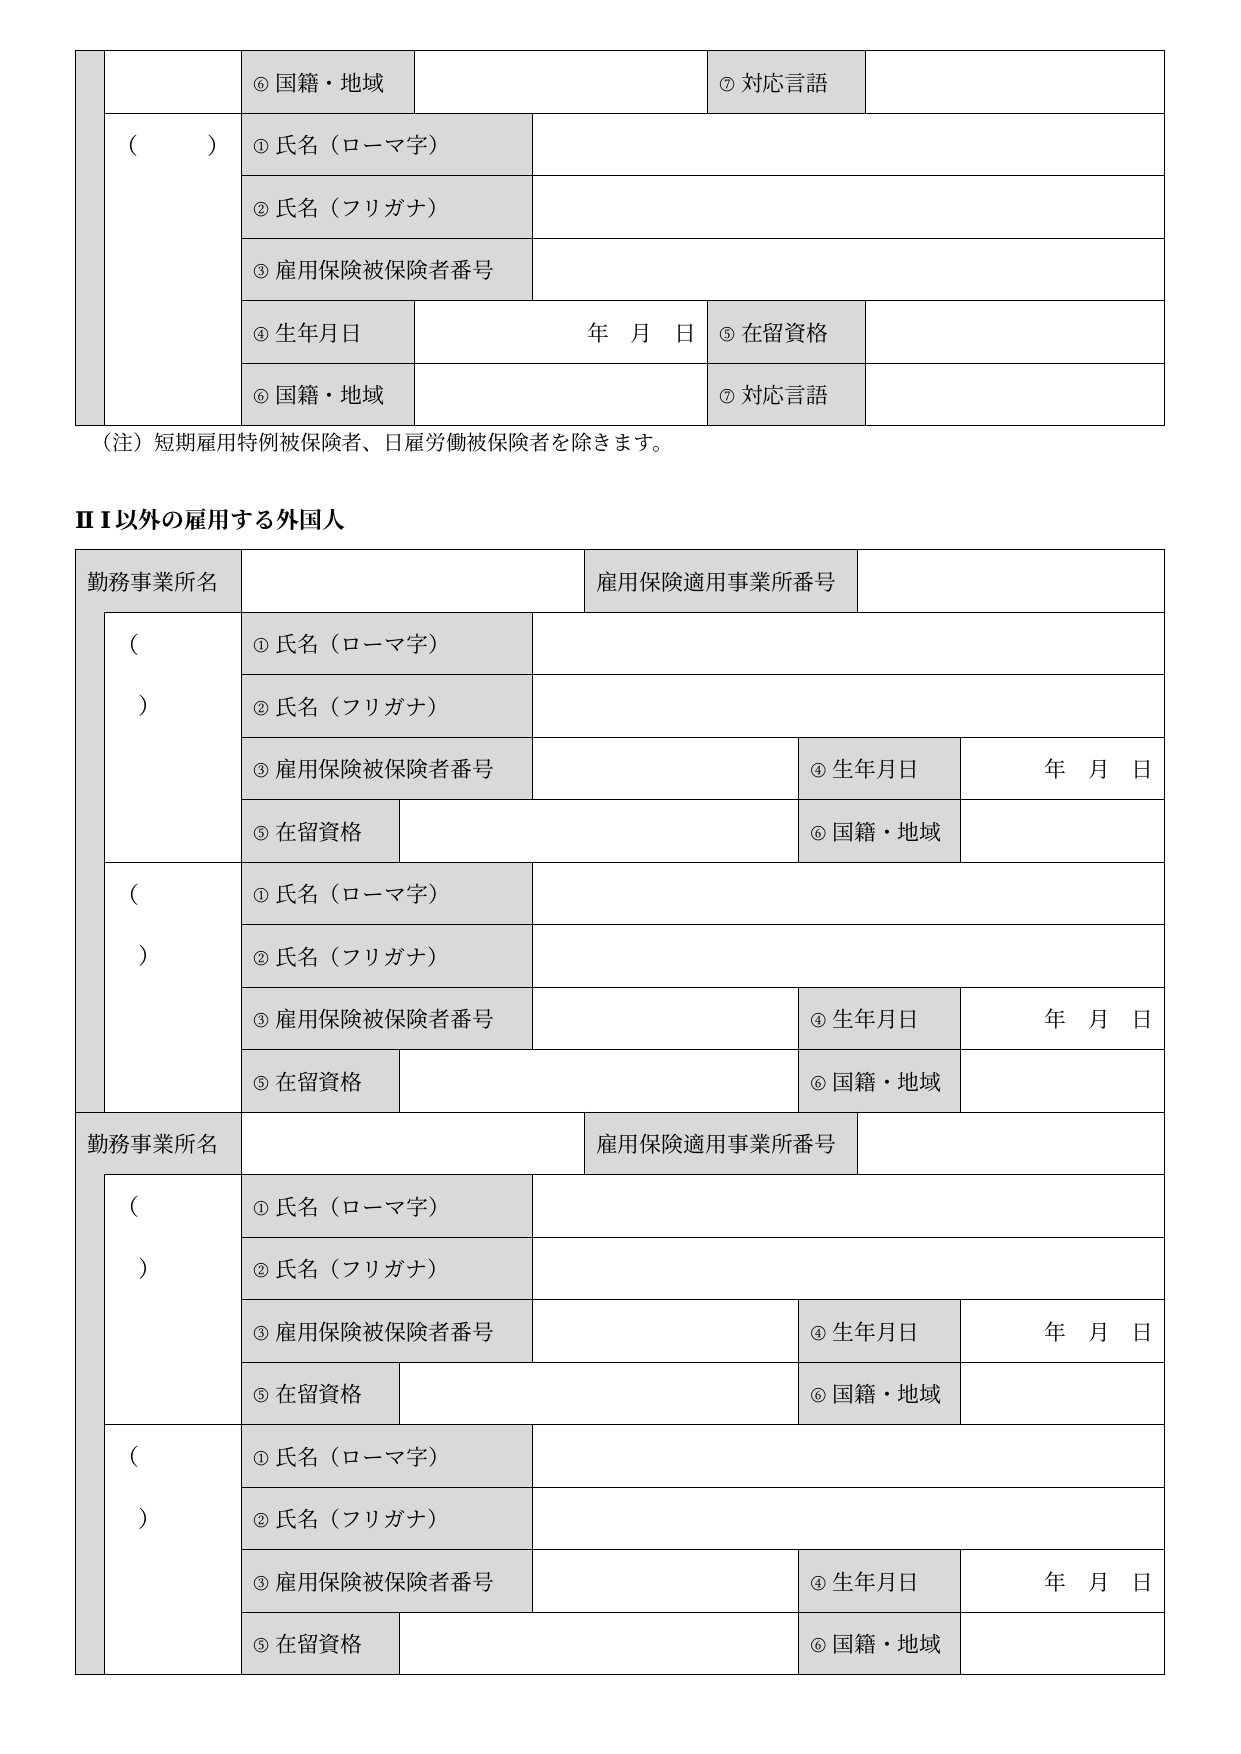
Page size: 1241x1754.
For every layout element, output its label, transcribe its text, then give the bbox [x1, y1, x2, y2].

table_cell [533, 1300, 798, 1362]
table_cell ① 氏名（ローマ字） [242, 1425, 532, 1487]
table_cell ④ 生年月日 [799, 1550, 960, 1612]
table_cell [533, 738, 798, 799]
text Ⅱ Ⅰ以外の雇用する外国人 [75, 488, 1165, 549]
table_cell ② 氏名（フリガナ） [242, 675, 532, 737]
table_cell [533, 863, 1164, 924]
table_header 勤務事業所名 [76, 550, 241, 612]
table_cell [533, 176, 1164, 238]
table_cell ⑥ 国籍・地域 [242, 364, 414, 425]
table_cell ③ 雇用保険被保険者番号 [242, 239, 532, 300]
table_cell （ ） [105, 1175, 241, 1424]
table_cell [961, 1363, 1164, 1424]
table_cell ④ 生年月日 [799, 738, 960, 799]
table_cell [400, 1363, 798, 1424]
table_cell 年 月 日 [961, 988, 1164, 1049]
table_header [858, 550, 1164, 612]
table_cell [533, 114, 1164, 175]
table_cell [242, 1113, 584, 1174]
table_cell [415, 364, 707, 425]
table_cell （ ） [105, 114, 241, 425]
table_cell ⑥ 国籍・地域 [242, 51, 414, 113]
table_cell ⑦ 対応言語 [708, 364, 865, 425]
table_cell ⑦ 対応言語 [708, 51, 865, 113]
table_cell [76, 1174, 104, 1674]
table_cell [533, 239, 1164, 300]
table_cell [400, 800, 798, 862]
table_cell 年 月 日 [415, 301, 707, 363]
table_cell ② 氏名（フリガナ） [242, 1488, 532, 1549]
table_cell [533, 1238, 1164, 1299]
table_cell ⑤ 在留資格 [242, 1613, 399, 1674]
table_cell ② 氏名（フリガナ） [242, 1238, 532, 1299]
table_cell ⑤ 在留資格 [242, 800, 399, 862]
table_cell [400, 1050, 798, 1112]
table_cell [533, 1175, 1164, 1237]
text （注）短期雇用特例被保険者、日雇労働被保険者を除きます。 [75, 426, 1165, 457]
table_cell [400, 1613, 798, 1674]
table_cell ③ 雇用保険被保険者番号 [242, 1550, 532, 1612]
table_cell 年 月 日 [961, 1300, 1164, 1362]
table_cell [533, 675, 1164, 737]
table_cell [961, 1613, 1164, 1674]
table_cell ① 氏名（ローマ字） [242, 613, 532, 674]
table_cell [415, 51, 707, 113]
table_cell ① 氏名（ローマ字） [242, 114, 532, 175]
table_cell ④ 生年月日 [799, 988, 960, 1049]
table_cell [961, 1050, 1164, 1112]
table_cell ⑤ 在留資格 [242, 1050, 399, 1112]
table_cell ③ 雇用保険被保険者番号 [242, 738, 532, 799]
table_cell [533, 613, 1164, 674]
table_cell ⑥ 国籍・地域 [799, 800, 960, 862]
table_cell ⑤ 在留資格 [242, 1363, 399, 1424]
table_cell [858, 1113, 1164, 1174]
table_cell [866, 301, 1164, 363]
table_cell ① 氏名（ローマ字） [242, 863, 532, 924]
table_cell ② 氏名（フリガナ） [242, 176, 532, 238]
table_cell ⑥ 国籍・地域 [799, 1363, 960, 1424]
table_cell ③ 雇用保険被保険者番号 [242, 1300, 532, 1362]
table_cell [961, 800, 1164, 862]
table_cell （ ） [105, 863, 241, 1112]
table_cell [866, 51, 1164, 113]
table_cell 雇用保険適用事業所番号 [585, 1113, 857, 1174]
table_cell [533, 1550, 798, 1612]
table_header 雇用保険適用事業所番号 [585, 550, 857, 612]
table_cell ③ 雇用保険被保険者番号 [242, 988, 532, 1049]
table_cell （ ） [105, 613, 241, 862]
table_cell ④ 生年月日 [242, 301, 414, 363]
table_cell [533, 1425, 1164, 1487]
table_cell 年 月 日 [961, 738, 1164, 799]
table_cell ⑤ 在留資格 [708, 301, 865, 363]
table_cell [76, 612, 104, 1112]
table_cell （ ） [105, 1425, 241, 1674]
table_header [242, 550, 584, 612]
table_cell 年 月 日 [961, 1550, 1164, 1612]
table_cell ② 氏名（フリガナ） [242, 925, 532, 987]
table_cell [866, 364, 1164, 425]
table_cell ① 氏名（ローマ字） [242, 1175, 532, 1237]
table_cell ④ 生年月日 [799, 1300, 960, 1362]
table_cell ⑥ 国籍・地域 [799, 1613, 960, 1674]
table_cell [533, 1488, 1164, 1549]
table_cell [533, 988, 798, 1049]
table_cell ⑥ 国籍・地域 [799, 1050, 960, 1112]
table_cell [533, 925, 1164, 987]
table_cell 勤務事業所名 [76, 1113, 241, 1174]
